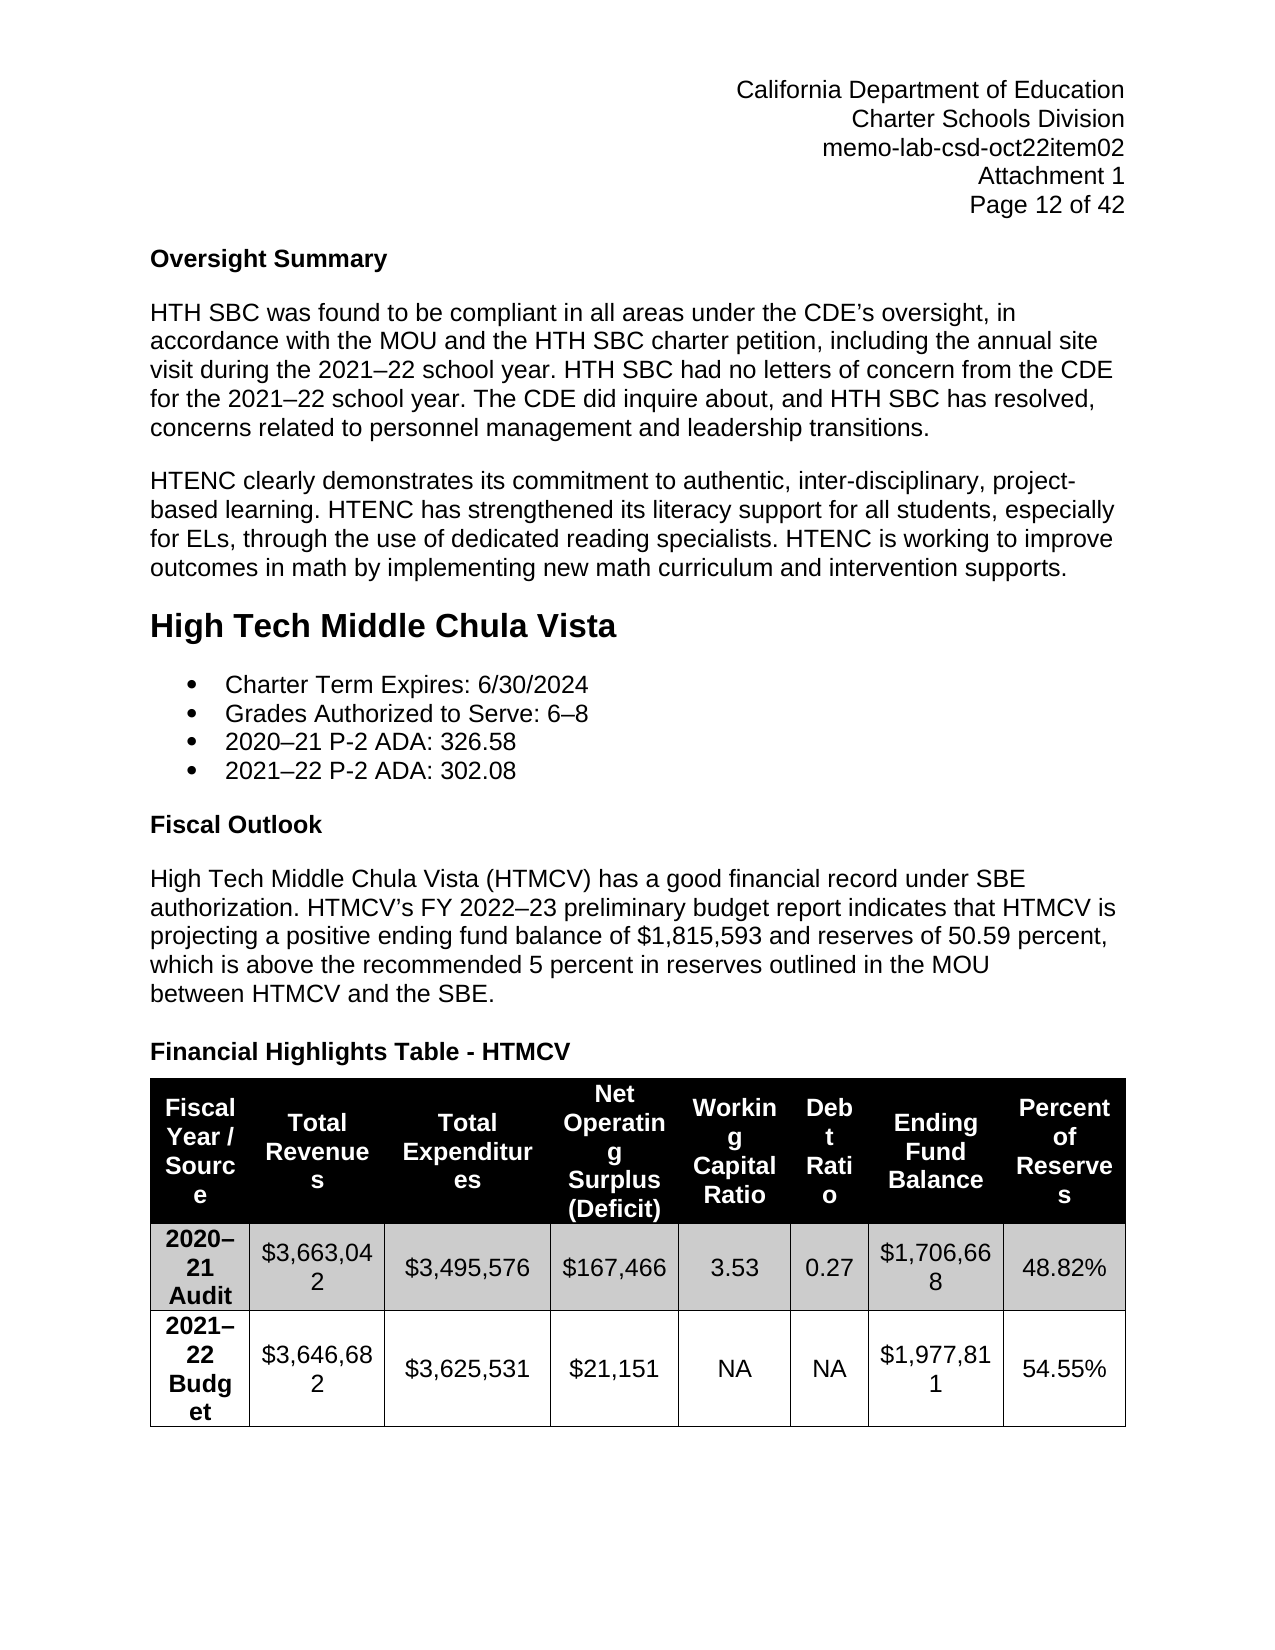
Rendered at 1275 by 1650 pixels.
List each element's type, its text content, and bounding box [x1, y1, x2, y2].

table_cell 3.53 [679, 1224, 790, 1310]
table_cell $1,977,811 [869, 1311, 1003, 1426]
table_cell $167,466 [551, 1224, 678, 1310]
subtitle Financial Highlights Table - HTMCV [150, 1037, 1125, 1066]
table_cell 0.27 [791, 1224, 868, 1310]
table_cell 2020–21 Audit [151, 1224, 249, 1310]
table_header Net Operating Surplus (Deficit) [551, 1079, 678, 1223]
table_cell $3,663,042 [250, 1224, 384, 1310]
table_cell NA [679, 1311, 790, 1426]
subtitle High Tech Middle Chula Vista [150, 606, 1125, 645]
text HTENC clearly demonstrates its commitment to authentic, inter-disciplinary, project-based learning. HTENC has strengthened its literacy support for all students, especially for ELs, through the use of dedicated reading specialists. HTENC is working to improve outcomes in math by implementing new math curriculum and intervention supports. [150, 466, 1125, 581]
list Charter Term Expires: 6/30/2024 [187, 670, 1125, 698]
list 2021–22 P-2 ADA: 302.08 [187, 756, 1125, 785]
table_cell $3,646,682 [250, 1311, 384, 1426]
table_header Total Expenditures [385, 1079, 550, 1223]
table_cell $3,495,576 [385, 1224, 550, 1310]
text HTH SBC was found to be compliant in all areas under the CDE’s oversight, in accordance with the MOU and the HTH SBC charter petition, including the annual site visit during the 2021–22 school year. HTH SBC had no letters of concern from the CDE for the 2021–22 school year. The CDE did inquire about, and HTH SBC has resolved, concerns related to personnel management and leadership transitions. [150, 297, 1125, 441]
table_cell NA [791, 1311, 868, 1426]
table_cell 2021–22 Budget [151, 1311, 249, 1426]
table_cell $21,151 [551, 1311, 678, 1426]
table_header Fiscal Year / Source [151, 1079, 249, 1223]
subtitle Oversight Summary [150, 244, 1125, 272]
text High Tech Middle Chula Vista (HTMCV) has a good financial record under SBE authorization. HTMCV’s FY 2022–23 preliminary budget report indicates that HTMCV is projecting a positive ending fund balance of $1,815,593 and reserves of 50.59 percent, which is above the recommended 5 percent in reserves outlined in the MOU between HTMCV and the SBE. [150, 864, 1125, 1008]
table_header Debt Ratio [791, 1079, 868, 1223]
table_cell 48.82% [1004, 1224, 1125, 1310]
list Grades Authorized to Serve: 6–8 [187, 698, 1125, 727]
list 2020–21 P-2 ADA: 326.58 [187, 727, 1125, 756]
table_header Working Capital Ratio [679, 1079, 790, 1223]
table_cell 54.55% [1004, 1311, 1125, 1426]
table_header Ending Fund Balance [869, 1079, 1003, 1223]
table_header Total Revenues [250, 1079, 384, 1223]
table_cell $3,625,531 [385, 1311, 550, 1426]
table_header Percent of Reserves [1004, 1079, 1125, 1223]
subtitle Fiscal Outlook [150, 810, 1125, 839]
table_cell $1,706,668 [869, 1224, 1003, 1310]
